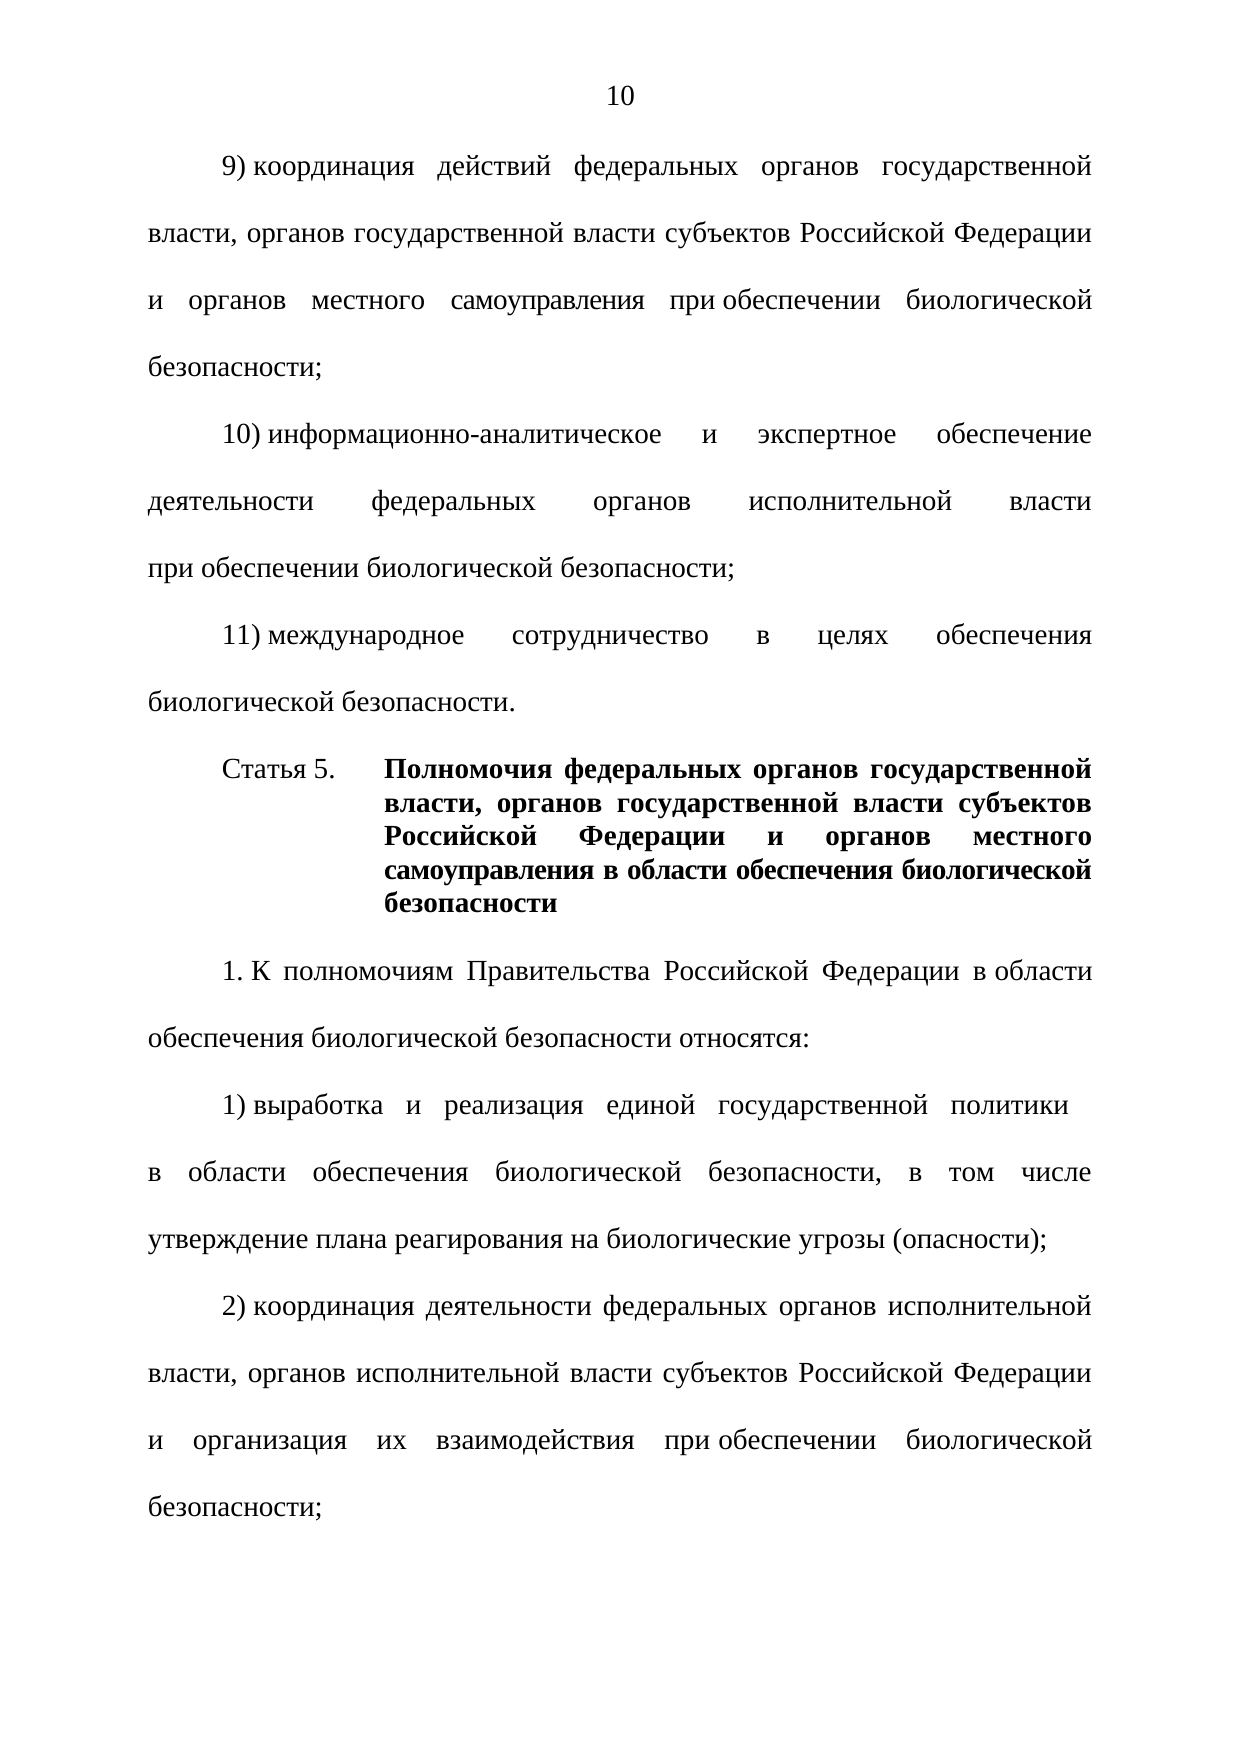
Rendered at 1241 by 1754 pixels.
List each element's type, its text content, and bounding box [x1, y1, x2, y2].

text 10) информационно-аналитическое и экспертное обеспечение деятельности федеральных органов исполнительной власти при обеспечении биологической безопасности; [148, 416, 1092, 584]
text 2) координация деятельности федеральных органов исполнительной власти, органов исполнительной власти субъектов Российской Федерации и организация их взаимодействия при обеспечении биологической безопасности; [148, 1288, 1092, 1523]
text 1) выработка и реализация единой государственной политики в области обеспечения биологической безопасности, в том числе утверждение плана реагирования на биологические угрозы (опасности); [148, 1087, 1092, 1254]
text Статья 5. Полномочия федеральных органов государственной власти, органов государственной власти субъектов Российской Федерации и органов местного самоуправления в области обеспечения биологической безопасности [222, 751, 1092, 919]
text 11) международное сотрудничество в целях обеспечения биологической безопасности. [148, 617, 1092, 718]
text 9) координация действий федеральных органов государственной власти, органов государственной власти субъектов Российской Федерации и органов местного самоуправления при обеспечении биологической безопасности; [148, 148, 1092, 382]
text 1. К полномочиям Правительства Российской Федерации в области обеспечения биологической безопасности относятся: [148, 953, 1092, 1053]
